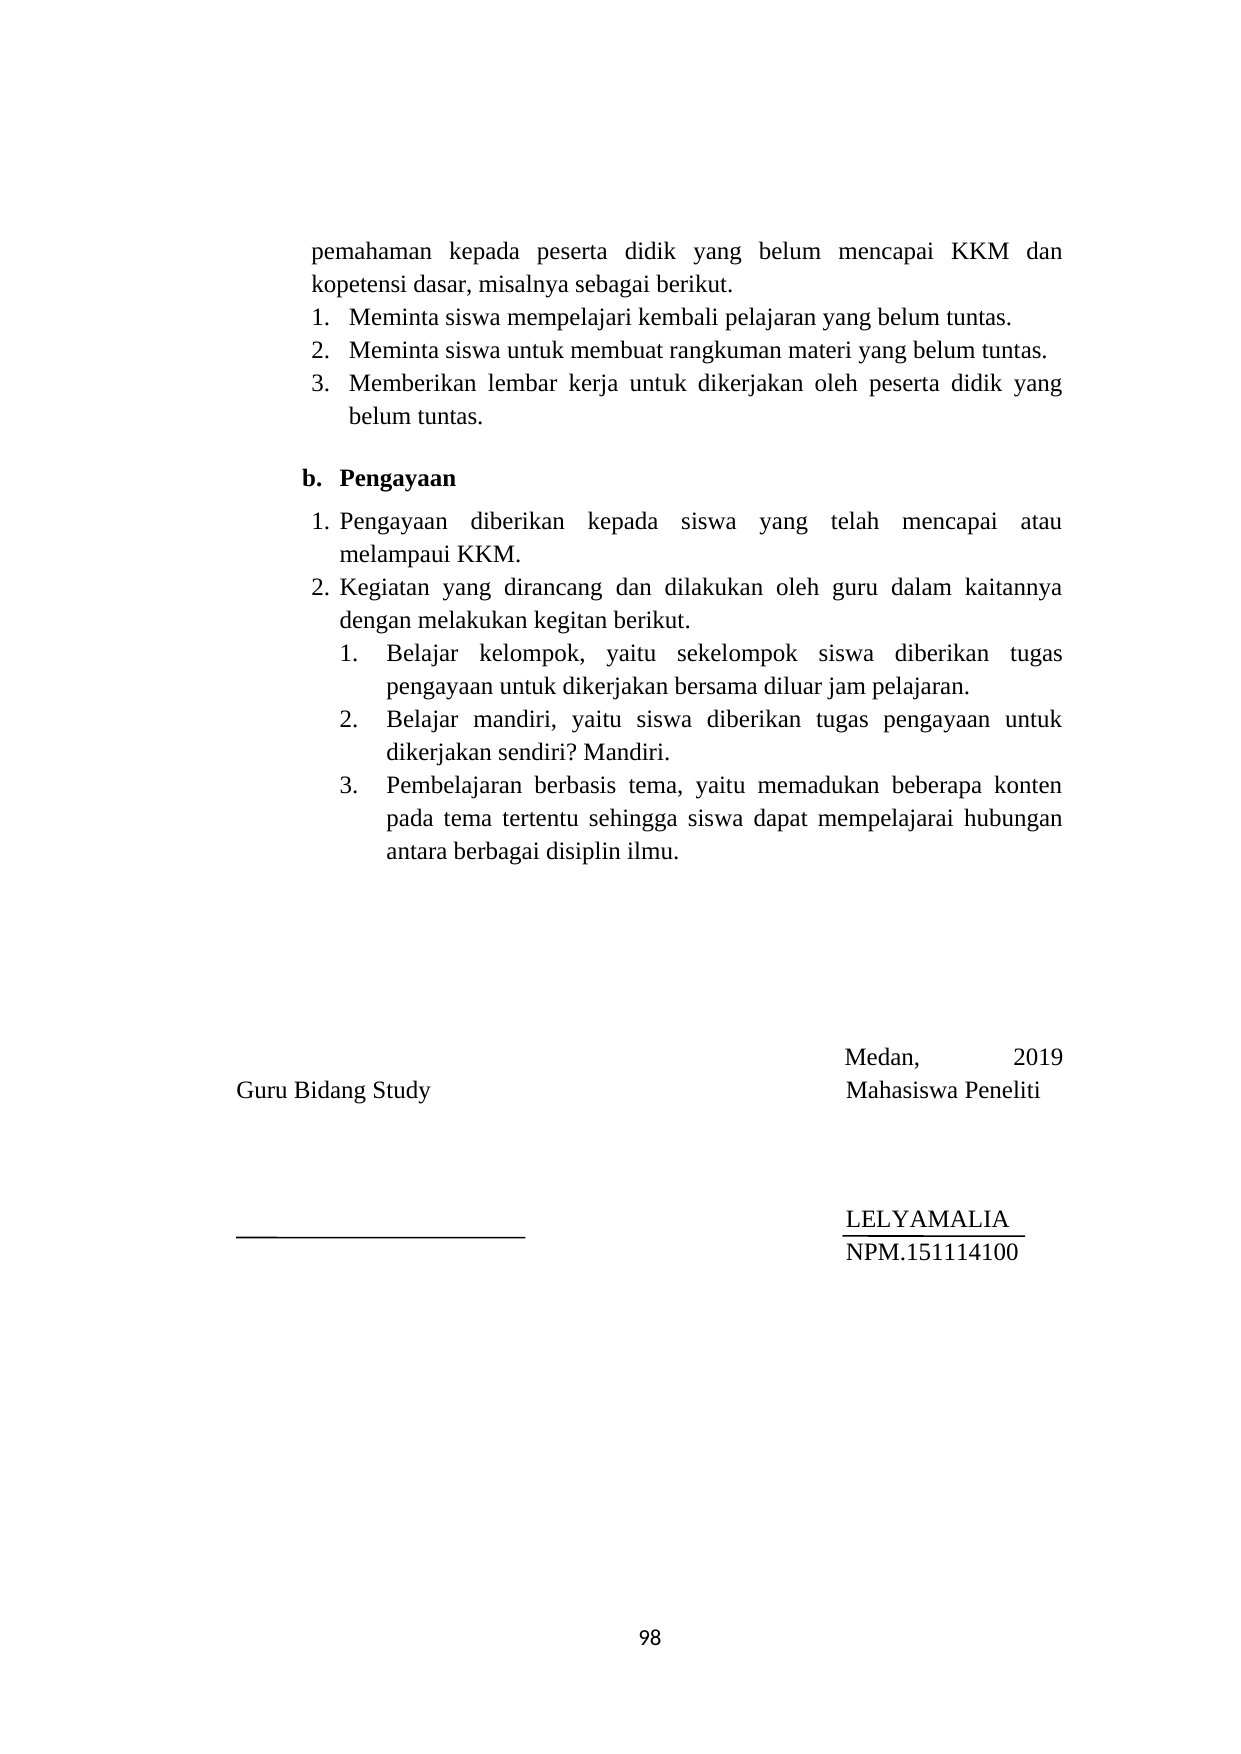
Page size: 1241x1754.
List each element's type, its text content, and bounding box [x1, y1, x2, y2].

list Kegiatan yang dirancang dan dilakukan oleh guru dalam kaitannya dengan melakukan kegitan berikut. [311, 572, 1063, 634]
text Medan, 2019 [424, 1042, 1063, 1071]
list Belajar kelompok, yaitu sekelompok siswa diberikan tugas pengayaan untuk dikerjakan bersama diluar jam pelajaran. [339, 638, 1063, 700]
text LELYAMALIA NPM.151114100 [236, 1204, 1063, 1266]
list Meminta siswa mempelajari kembali pelajaran yang belum tuntas. [311, 302, 1063, 331]
list Meminta siswa untuk membuat rangkuman materi yang belum tuntas. [311, 335, 1063, 364]
list Pengayaan [302, 463, 1063, 492]
list Pengayaan diberikan kepada siswa yang telah mencapai atau melampaui KKM. [311, 506, 1063, 568]
list Belajar mandiri, yaitu siswa diberikan tugas pengayaan untuk dikerjakan sendiri? Mandiri. [339, 704, 1063, 766]
list Pembelajaran berbasis tema, yaitu memadukan beberapa konten pada tema tertentu sehingga siswa dapat mempelajarai hubungan antara berbagai disiplin ilmu. [339, 770, 1063, 865]
text Guru Bidang Study Mahasiswa Peneliti [236, 1075, 1063, 1104]
list Memberikan lembar kerja untuk dikerjakan oleh peserta didik yang belum tuntas. [311, 368, 1063, 430]
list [283, 236, 1063, 298]
